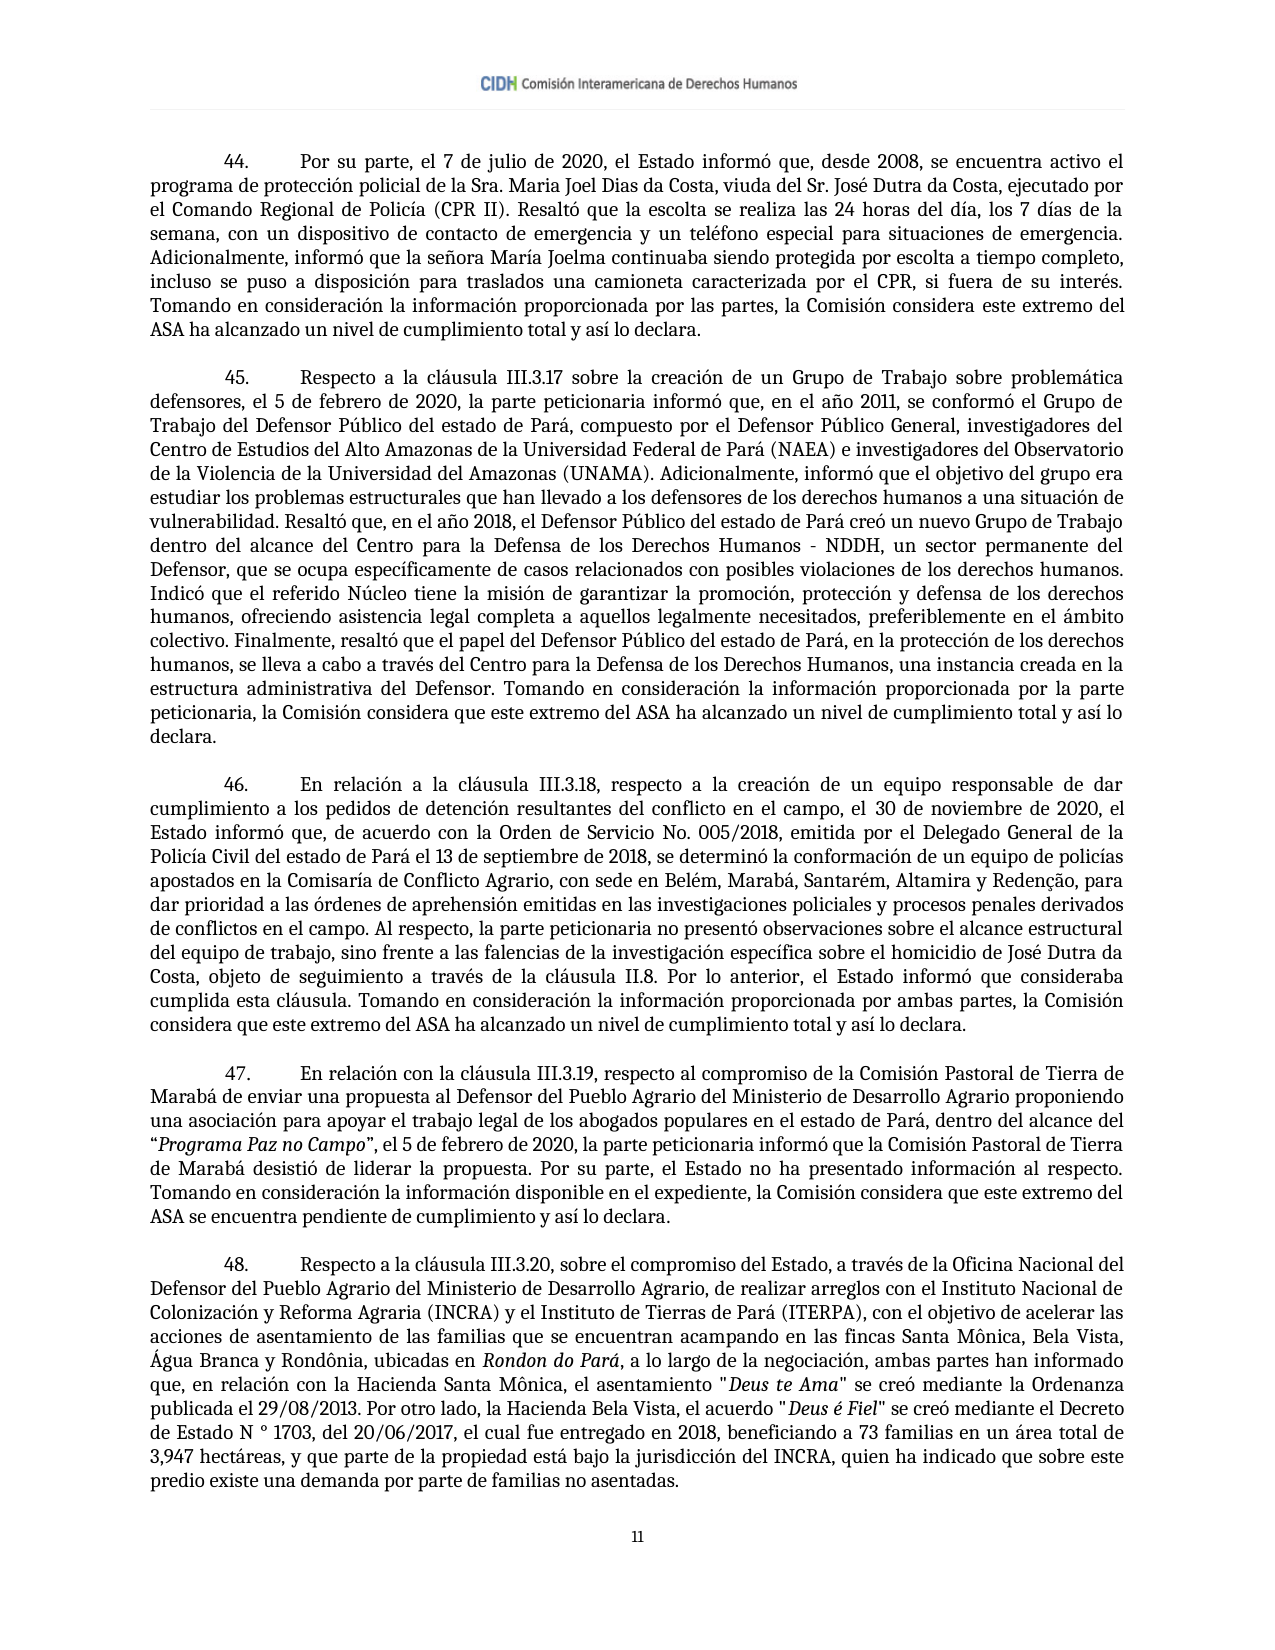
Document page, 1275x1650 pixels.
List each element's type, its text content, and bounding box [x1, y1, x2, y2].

list En relación a la cláusula III.3.18, respecto a la creación de un equipo responsable de dar cumplimiento a los pedidos de detención resultantes del conflicto en el campo, el 30 de noviembre de 2020, el Estado informó que, de acuerdo con la Orden de Servicio No. 005/2018, emitida por el Delegado General de la Policía Civil del estado de Pará el 13 de septiembre de 2018, se determinó la conformación de un equipo de policías apostados en la Comisaría de Conflicto Agrario, con sede en Belém, Marabá, Santarém, Altamira y Redenção, para dar prioridad a las órdenes de aprehensión emitidas en las investigaciones policiales y procesos penales derivados de conflictos en el campo. Al respecto, la parte peticionaria no presentó observaciones sobre el alcance estructural del equipo de trabajo, sino frente a las falencias de la investigación específica sobre el homicidio de José Dutra da Costa, objeto de seguimiento a través de la cláusula II.8. Por lo anterior, el Estado informó que consideraba cumplida esta cláusula. Tomando en consideración la información proporcionada por ambas partes, la Comisión considera que este extremo del ASA ha alcanzado un nivel de cumplimiento total y así lo declara. [150, 773, 1125, 1036]
list Respecto a la cláusula III.3.20, sobre el compromiso del Estado, a través de la Oficina Nacional del Defensor del Pueblo Agrario del Ministerio de Desarrollo Agrario, de realizar arreglos con el Instituto Nacional de Colonización y Reforma Agraria (INCRA) y el Instituto de Tierras de Pará (ITERPA), con el objetivo de acelerar las acciones de asentamiento de las familias que se encuentran acampando en las fincas Santa Mônica, Bela Vista, Água Branca y Rondônia, ubicadas en Rondon do Pará, a lo largo de la negociación, ambas partes han informado que, en relación con la Hacienda Santa Mônica, el asentamiento "Deus te Ama" se creó mediante la Ordenanza publicada el 29/08/2013. Por otro lado, la Hacienda Bela Vista, el acuerdo "Deus é Fiel" se creó mediante el Decreto de Estado N ° 1703, del 20/06/2017, el cual fue entregado en 2018, beneficiando a 73 familias en un área total de 3,947 hectáreas, y que parte de la propiedad está bajo la jurisdicción del INCRA, quien ha indicado que sobre este predio existe una demanda por parte de familias no asentadas. [150, 1253, 1125, 1492]
list Por su parte, el 7 de julio de 2020, el Estado informó que, desde 2008, se encuentra activo el programa de protección policial de la Sra. Maria Joel Dias da Costa, viuda del Sr. José Dutra da Costa, ejecutado por el Comando Regional de Policía (CPR II). Resaltó que la escolta se realiza las 24 horas del día, los 7 días de la semana, con un dispositivo de contacto de emergencia y un teléfono especial para situaciones de emergencia. Adicionalmente, informó que la señora María Joelma continuaba siendo protegida por escolta a tiempo completo, incluso se puso a disposición para traslados una camioneta caracterizada por el CPR, si fuera de su interés. Tomando en consideración la información proporcionada por las partes, la Comisión considera este extremo del ASA ha alcanzado un nivel de cumplimiento total y así lo declara. [150, 150, 1125, 342]
list En relación con la cláusula III.3.19, respecto al compromiso de la Comisión Pastoral de Tierra de Marabá de enviar una propuesta al Defensor del Pueblo Agrario del Ministerio de Desarrollo Agrario proponiendo una asociación para apoyar el trabajo legal de los abogados populares en el estado de Pará, dentro del alcance del “Programa Paz no Campo”, el 5 de febrero de 2020, la parte peticionaria informó que la Comisión Pastoral de Tierra de Marabá desistió de liderar la propuesta. Por su parte, el Estado no ha presentado información al respecto. Tomando en consideración la información disponible en el expediente, la Comisión considera que este extremo del ASA se encuentra pendiente de cumplimiento y así lo declara. [150, 1060, 1125, 1229]
list Respecto a la cláusula III.3.17 sobre la creación de un Grupo de Trabajo sobre problemática defensores, el 5 de febrero de 2020, la parte peticionaria informó que, en el año 2011, se conformó el Grupo de Trabajo del Defensor Público del estado de Pará, compuesto por el Defensor Público General, investigadores del Centro de Estudios del Alto Amazonas de la Universidad Federal de Pará (NAEA) e investigadores del Observatorio de la Violencia de la Universidad del Amazonas (UNAMA). Adicionalmente, informó que el objetivo del grupo era estudiar los problemas estructurales que han llevado a los defensores de los derechos humanos a una situación de vulnerabilidad. Resaltó que, en el año 2018, el Defensor Público del estado de Pará creó un nuevo Grupo de Trabajo dentro del alcance del Centro para la Defensa de los Derechos Humanos - NDDH, un sector permanente del Defensor, que se ocupa específicamente de casos relacionados con posibles violaciones de los derechos humanos. Indicó que el referido Núcleo tiene la misión de garantizar la promoción, protección y defensa de los derechos humanos, ofreciendo asistencia legal completa a aquellos legalmente necesitados, preferiblemente en el ámbito colectivo. Finalmente, resaltó que el papel del Defensor Público del estado de Pará, en la protección de los derechos humanos, se lleva a cabo a través del Centro para la Defensa de los Derechos Humanos, una instancia creada en la estructura administrativa del Defensor. Tomando en consideración la información proporcionada por la parte peticionaria, la Comisión considera que este extremo del ASA ha alcanzado un nivel de cumplimiento total y así lo declara. [150, 366, 1125, 749]
picture [475, 75, 800, 93]
